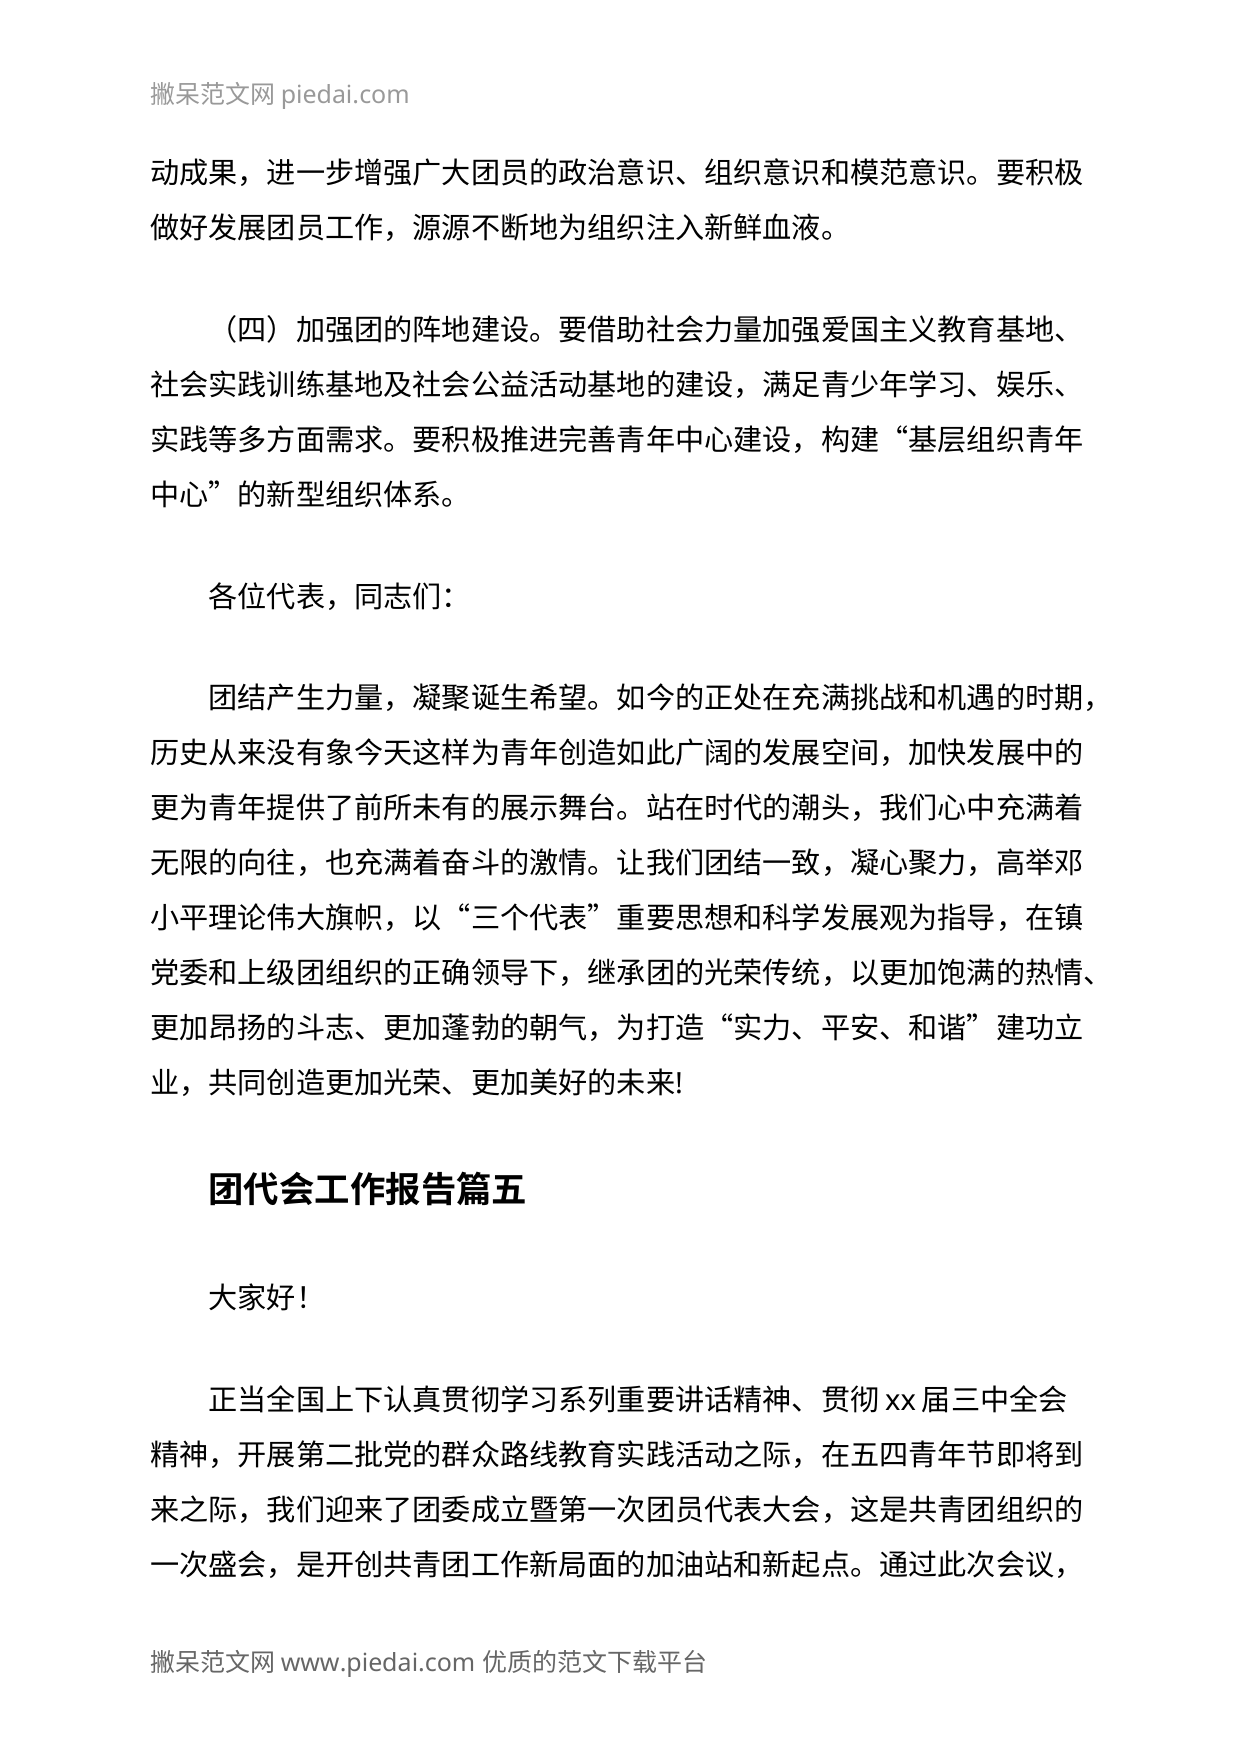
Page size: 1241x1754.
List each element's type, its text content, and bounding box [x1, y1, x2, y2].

text （四）加强团的阵地建设。要借助社会力量加强爱国主义教育基地、社会实践训练基地及社会公益活动基地的建设，满足青少年学习、娱乐、实践等多方面需求。要积极推进完善青年中心建设，构建“基层组织青年中心”的新型组织体系。 [150, 307, 1090, 514]
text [150, 1376, 1090, 1583]
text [150, 150, 1090, 247]
text 团代会工作报告篇五 [150, 1161, 1090, 1212]
text 各位代表，同志们： [150, 573, 1090, 615]
text 团结产生力量，凝聚诞生希望。如今的正处在充满挑战和机遇的时期，历史从来没有象今天这样为青年创造如此广阔的发展空间，加快发展中的更为青年提供了前所未有的展示舞台。站在时代的潮头，我们心中充满着无限的向往，也充满着奋斗的激情。让我们团结一致，凝心聚力，高举邓小平理论伟大旗帜，以“三个代表”重要思想和科学发展观为指导，在镇党委和上级团组织的正确领导下，继承团的光荣传统，以更加饱满的热情、更加昂扬的斗志、更加蓬勃的朝气，为打造“实力、平安、和谐”建功立业，共同创造更加光荣、更加美好的未来! [150, 675, 1090, 1102]
text 大家好！ [150, 1274, 1090, 1317]
